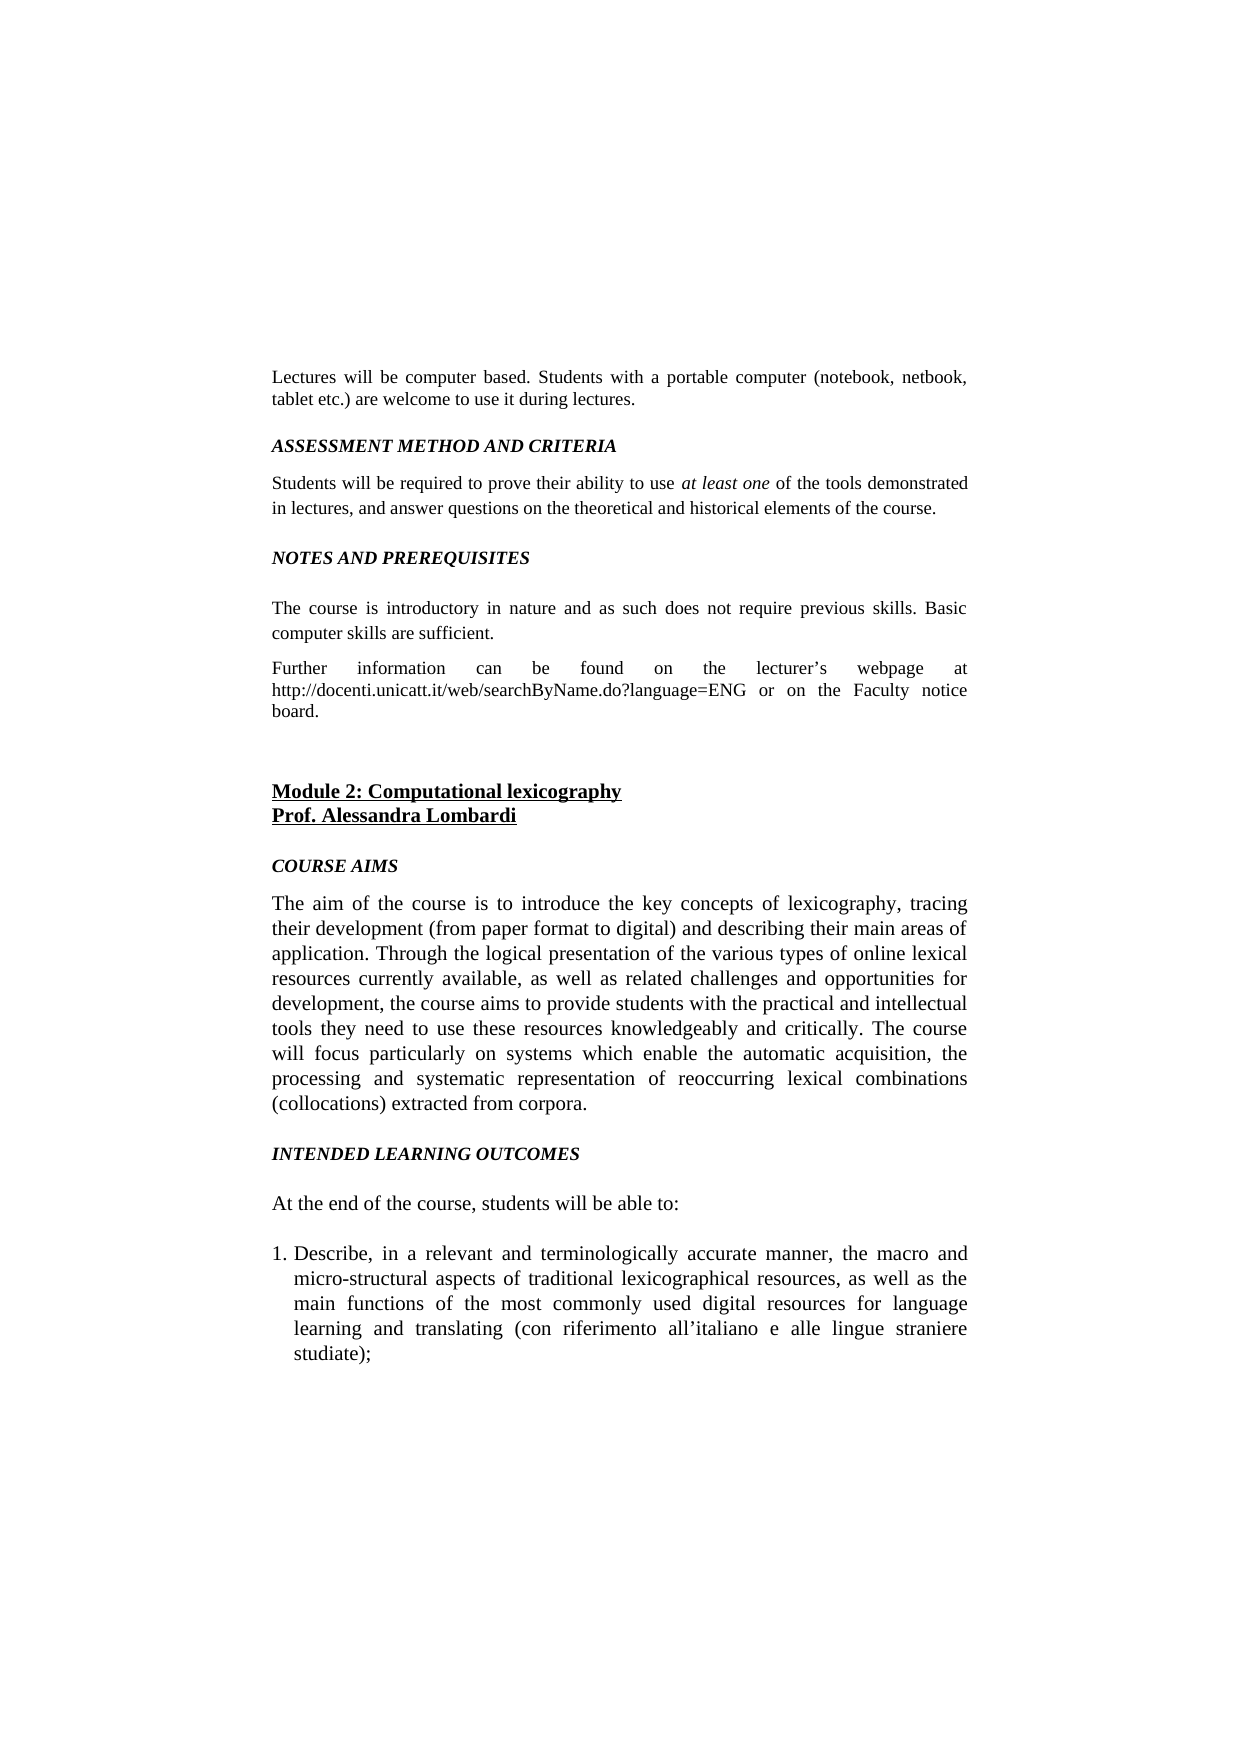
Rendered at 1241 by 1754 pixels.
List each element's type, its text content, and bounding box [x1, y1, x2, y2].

text COURSE AIMS [272, 852, 968, 877]
text Module 2: Computational lexicography [272, 779, 968, 803]
text At the end of the course, students will be able to: [272, 1190, 968, 1215]
text The aim of the course is to introduce the key concepts of lexicography, tracing their development (from paper format to digital) and describing their main areas of application. Through the logical presentation of the various types of online lexical resources currently available, as well as related challenges and opportunities for development, the course aims to provide students with the practical and intellectual tools they need to use these resources knowledgeably and critically. The course will focus particularly on systems which enable the automatic acquisition, the processing and systematic representation of reoccurring lexical combinations (collocations) extracted from corpora. [272, 890, 968, 1115]
text Lectures will be computer based. Students with a portable computer (notebook, netbook, tablet etc.) are welcome to use it during lectures. [272, 366, 968, 409]
text Further information can be found on the lecturer’s webpage at http://docenti.unicatt.it/web/searchByName.do?language=ENG or on the Faculty notice board. [272, 657, 968, 722]
text The course is introductory in nature and as such does not require previous skills. Basic computer skills are sufficient. [272, 595, 968, 645]
text ASSESSMENT METHOD AND CRITERIA [272, 434, 968, 457]
text INTENDED LEARNING OUTCOMES [272, 1140, 968, 1165]
list Describe, in a relevant and terminologically accurate manner, the macro and micro-structural aspects of traditional lexicographical resources, as well as the main functions of the most commonly used digital resources for language learning and translating (con riferimento all’italiano e alle lingue straniere studiate); [272, 1240, 968, 1365]
text Prof. Alessandra Lombardi [272, 803, 968, 827]
text NOTES AND PREREQUISITES [272, 545, 968, 570]
text Students will be required to prove their ability to use at least one of the tools demonstrated in lectures, and answer questions on the theoretical and historical elements of the course. [272, 470, 968, 520]
